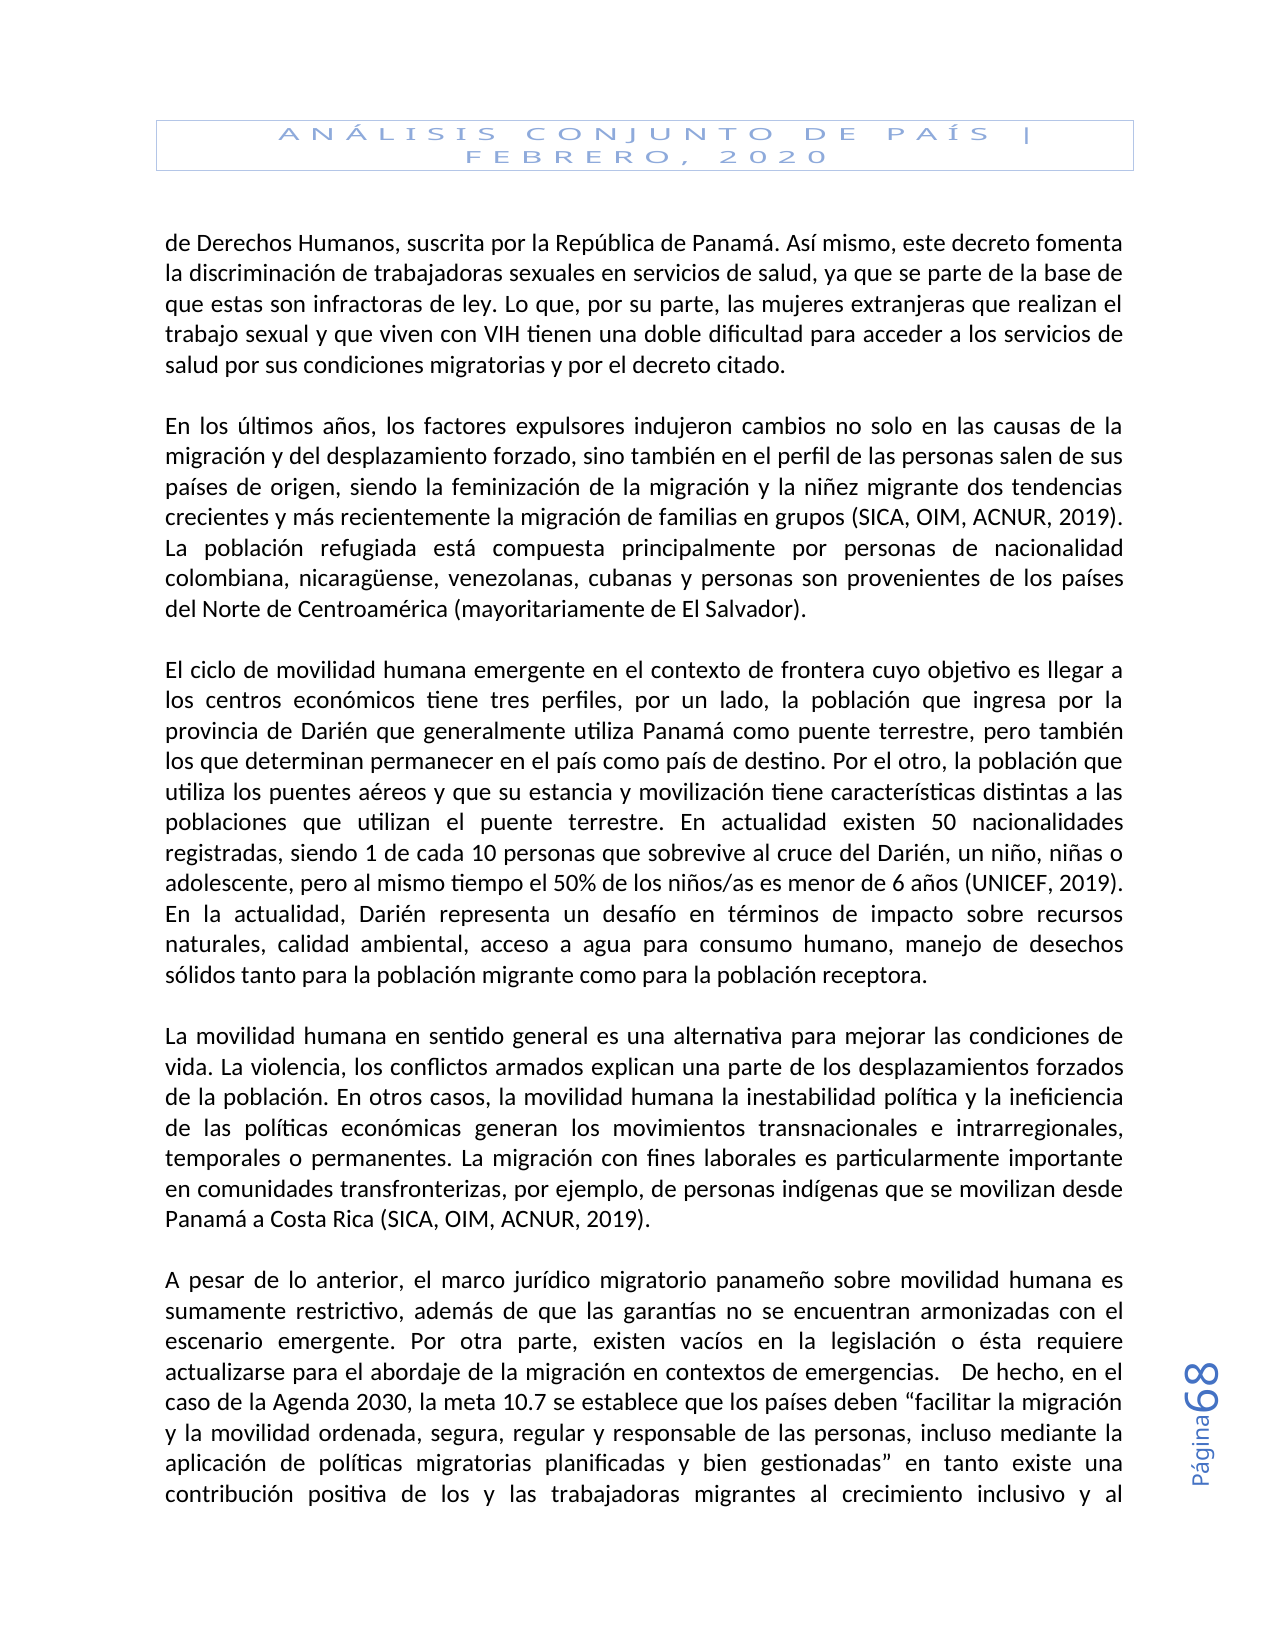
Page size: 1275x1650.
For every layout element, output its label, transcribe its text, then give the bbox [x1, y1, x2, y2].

text En los últimos años, los factores expulsores indujeron cambios no solo en las causas de la migración y del desplazamiento forzado, sino también en el perfil de las personas salen de sus países de origen, siendo la feminización de la migración y la niñez migrante dos tendencias crecientes y más recientemente la migración de familias en grupos (SICA, OIM, ACNUR, 2019). La población refugiada está compuesta principalmente por personas de nacionalidad colombiana, nicaragüense, venezolanas, cubanas y personas son provenientes de los países del Norte de Centroamérica (mayoritariamente de El Salvador). [165, 410, 1125, 623]
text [165, 227, 1125, 379]
text La movilidad humana en sentido general es una alternativa para mejorar las condiciones de vida. La violencia, los conflictos armados explican una parte de los desplazamientos forzados de la población. En otros casos, la movilidad humana la inestabilidad política y la ineficiencia de las políticas económicas generan los movimientos transnacionales e intrarregionales, temporales o permanentes. La migración con fines laborales es particularmente importante en comunidades transfronterizas, por ejemplo, de personas indígenas que se movilizan desde Panamá a Costa Rica (SICA, OIM, ACNUR, 2019). [165, 1020, 1125, 1234]
text El ciclo de movilidad humana emergente en el contexto de frontera cuyo objetivo es llegar a los centros económicos tiene tres perfiles, por un lado, la población que ingresa por la provincia de Darién que generalmente utiliza Panamá como puente terrestre, pero también los que determinan permanecer en el país como país de destino. Por el otro, la población que utiliza los puentes aéreos y que su estancia y movilización tiene características distintas a las poblaciones que utilizan el puente terrestre. En actualidad existen 50 nacionalidades registradas, siendo 1 de cada 10 personas que sobrevive al cruce del Darién, un niño, niñas o adolescente, pero al mismo tiempo el 50% de los niños/as es menor de 6 años (UNICEF, 2019). En la actualidad, Darién representa un desafío en términos de impacto sobre recursos naturales, calidad ambiental, acceso a agua para consumo humano, manejo de desechos sólidos tanto para la población migrante como para la población receptora. [165, 654, 1125, 990]
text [165, 1264, 1125, 1508]
